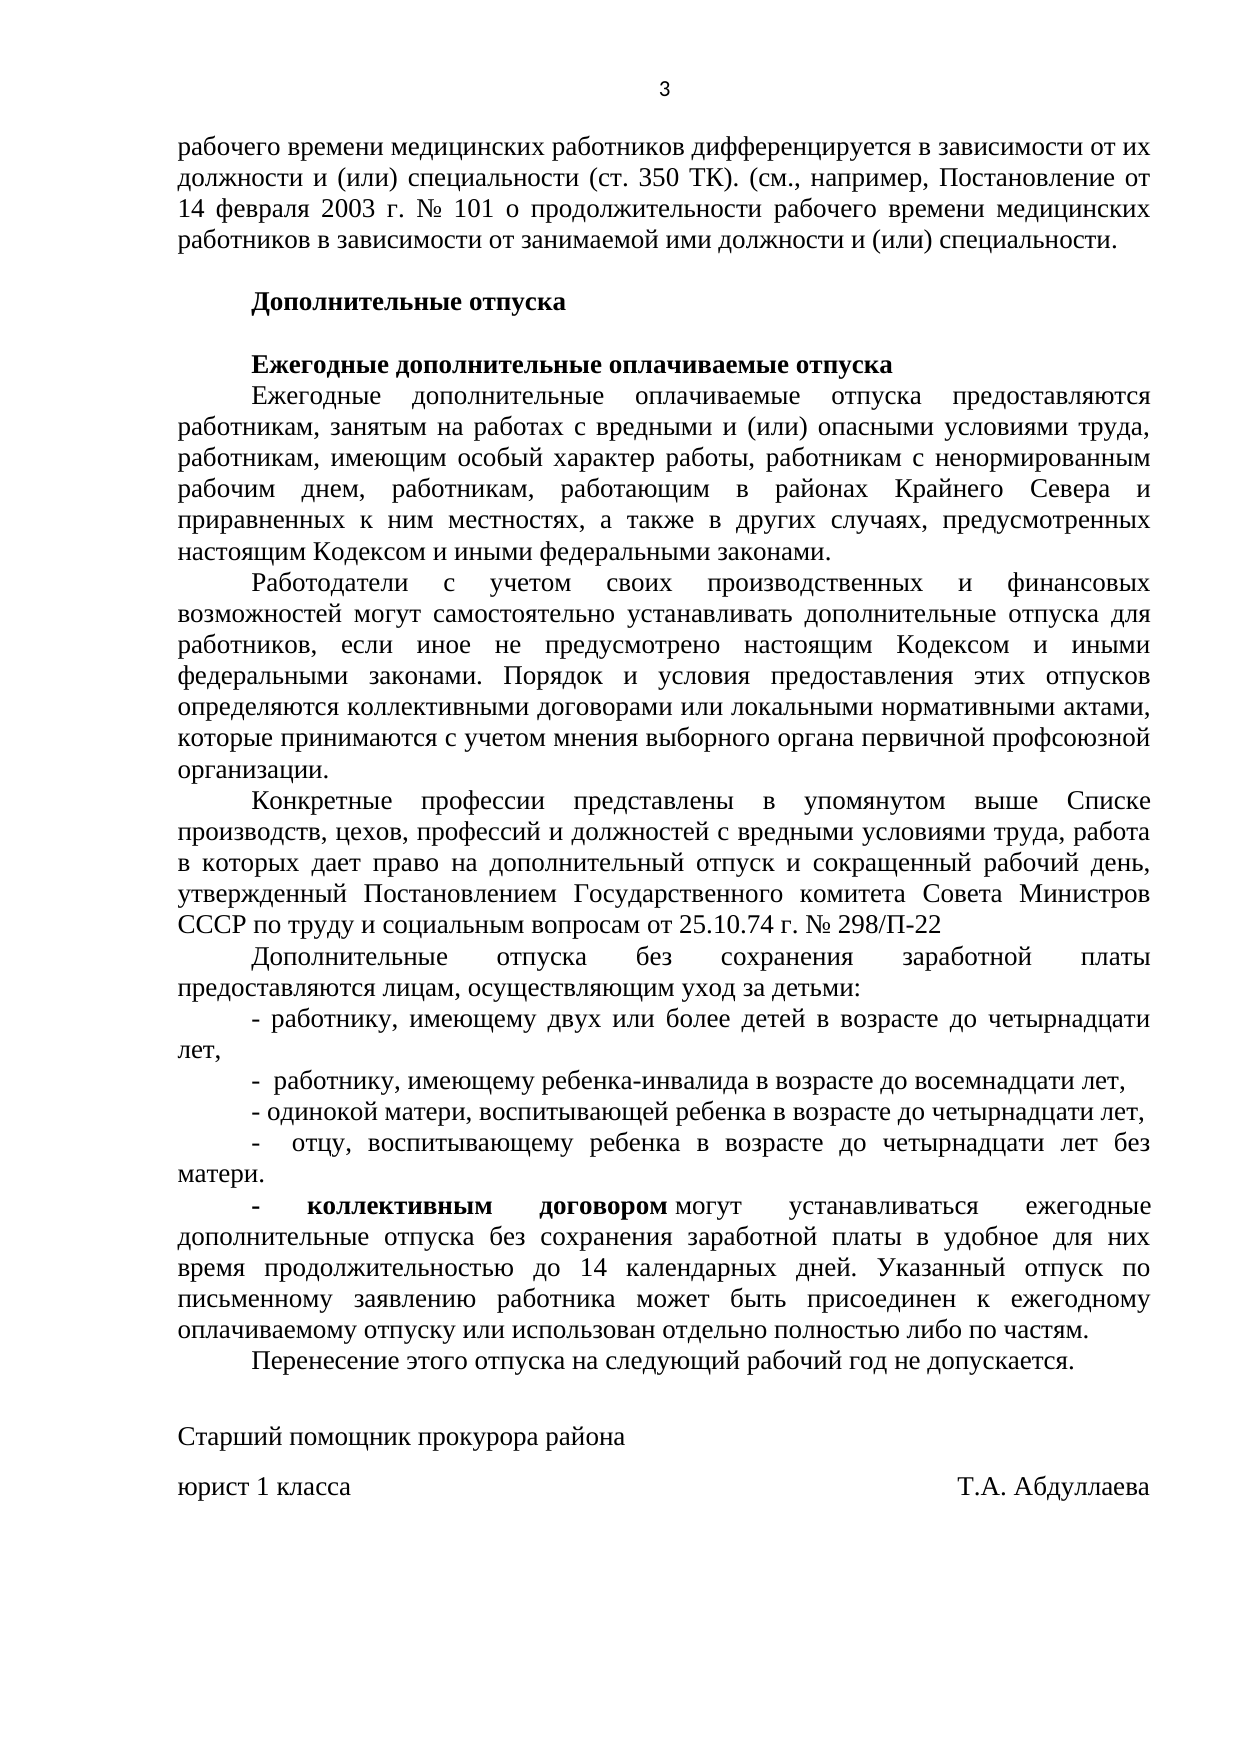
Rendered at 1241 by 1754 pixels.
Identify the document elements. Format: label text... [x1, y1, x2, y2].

text Дополнительные отпуска [177, 286, 1152, 317]
text Старший помощник прокурора района [177, 1426, 1152, 1451]
text Конкретные профессии представлены в упомянутом выше Списке производств, цехов, профессий и должностей с вредными условиями труда, работа в которых дает право на дополнительный отпуск и сокращенный рабочий день, утвержденный Постановлением Государственного комитета Совета Министров СССР по труду и социальным вопросам от 25.10.74 г. № 298/П-22 [177, 784, 1152, 939]
text - работнику, имеющему двух или более детей в возрасте до четырнадцати лет, [177, 1002, 1152, 1064]
text Ежегодные дополнительные оплачиваемые отпуска [177, 348, 1152, 379]
text Дополнительные отпуска без сохранения заработной платы предоставляются лицам, осуществляющим уход за детьми: [177, 939, 1152, 1002]
text Перенесение этого отпуска на следующий рабочий год не допускается. [177, 1344, 1152, 1376]
text Работодатели с учетом своих производственных и финансовых возможностей могут самостоятельно устанавливать дополнительные отпуска для работников, если иное не предусмотрено настоящим Кодексом и иными федеральными законами. Порядок и условия предоставления этих отпусков определяются коллективными договорами или локальными нормативными актами, которые принимаются с учетом мнения выборного органа первичной профсоюзной организации. [177, 566, 1152, 784]
text юрист 1 класса Т.А. Абдуллаева [177, 1476, 1152, 1501]
text - коллективным договором могут устанавливаться ежегодные дополнительные отпуска без сохранения заработной платы в удобное для них время продолжительностью до 14 календарных дней. Указанный отпуск по письменному заявлению работника может быть присоединен к ежегодному оплачиваемому отпуску или использован отдельно полностью либо по частям. [177, 1189, 1152, 1344]
text - отцу, воспитывающему ребенка в возрасте до четырнадцати лет без матери. [177, 1126, 1152, 1189]
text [177, 130, 1152, 254]
text - работнику, имеющему ребенка-инвалида в возрасте до восемнадцати лет, [177, 1064, 1152, 1095]
text - одинокой матери, воспитывающей ребенка в возрасте до четырнадцати лет, [177, 1095, 1152, 1126]
text Ежегодные дополнительные оплачиваемые отпуска предоставляются работникам, занятым на работах с вредными и (или) опасными условиями труда, работникам, имеющим особый характер работы, работникам с ненормированным рабочим днем, работникам, работающим в районах Крайнего Севера и приравненных к ним местностях, а также в других случаях, предусмотренных настоящим Кодексом и иными федеральными законами. [177, 379, 1152, 566]
